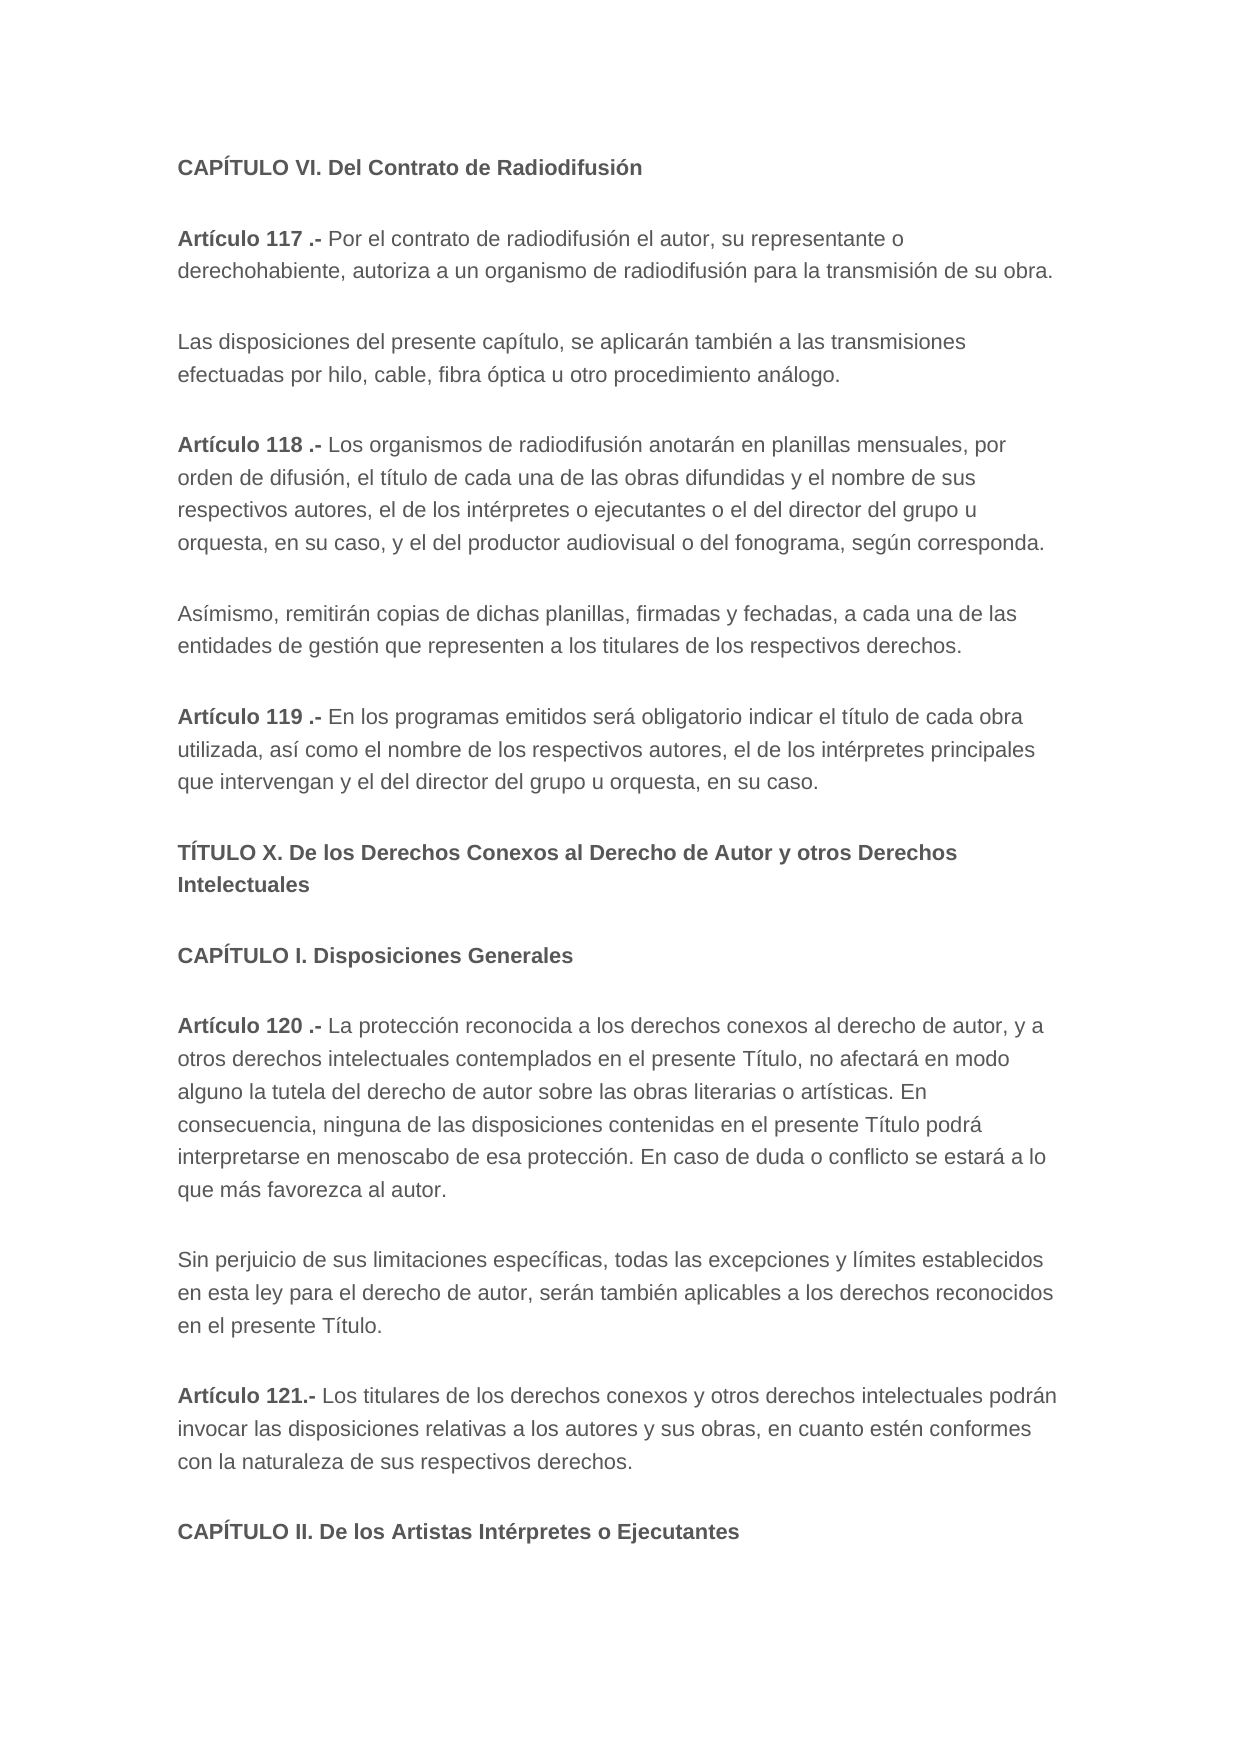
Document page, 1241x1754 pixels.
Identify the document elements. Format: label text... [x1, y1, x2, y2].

text CAPÍTULO I. Disposiciones Generales [177, 935, 1063, 968]
text Artículo 117 .- Por el contrato de radiodifusión el autor, su representante o derechohabiente, autoriza a un organismo de radiodifusión para la transmisión de su obra. [177, 218, 1063, 283]
text Artículo 120 .- La protección reconocida a los derechos conexos al derecho de autor, y a otros derechos intelectuales contemplados en el presente Título, no afectará en modo alguno la tutela del derecho de autor sobre las obras literarias o artísticas. En consecuencia, ninguna de las disposiciones contenidas en el presente Título podrá interpretarse en menoscabo de esa protección. En caso de duda o conflicto se estará a lo que más favorezca al autor. [177, 1005, 1063, 1202]
text Artículo 119 .- En los programas emitidos será obligatorio indicar el título de cada obra utilizada, así como el nombre de los respectivos autores, el de los intérpretes principales que intervengan y el del director del grupo u orquesta, en su caso. [177, 696, 1063, 794]
text Artículo 121.- Los titulares de los derechos conexos y otros derechos intelectuales podrán invocar las disposiciones relativas a los autores y sus obras, en cuanto estén conformes con la naturaleza de sus respectivos derechos. [177, 1376, 1063, 1474]
text CAPÍTULO II. De los Artistas Intérpretes o Ejecutantes [177, 1512, 1063, 1544]
text Artículo 118 .- Los organismos de radiodifusión anotarán en planillas mensuales, por orden de difusión, el título de cada una de las obras difundidas y el nombre de sus respectivos autores, el de los intérpretes o ejecutantes o el del director del grupo u orquesta, en su caso, y el del productor audiovisual o del fonograma, según corresponda. [177, 424, 1063, 555]
text TÍTULO X. De los Derechos Conexos al Derecho de Autor y otros Derechos Intelectuales [177, 832, 1063, 898]
text Sin perjuicio de sus limitaciones específicas, todas las excepciones y límites establecidos en esta ley para el derecho de autor, serán también aplicables a los derechos reconocidos en el presente Título. [177, 1240, 1063, 1338]
text Las disposiciones del presente capítulo, se aplicarán también a las transmisiones efectuadas por hilo, cable, fibra óptica u otro procedimiento análogo. [177, 321, 1063, 387]
text Asímismo, remitirán copias de dichas planillas, firmadas y fechadas, a cada una de las entidades de gestión que representen a los titulares de los respectivos derechos. [177, 593, 1063, 658]
text CAPÍTULO VI. Del Contrato de Radiodifusión [177, 148, 1063, 180]
